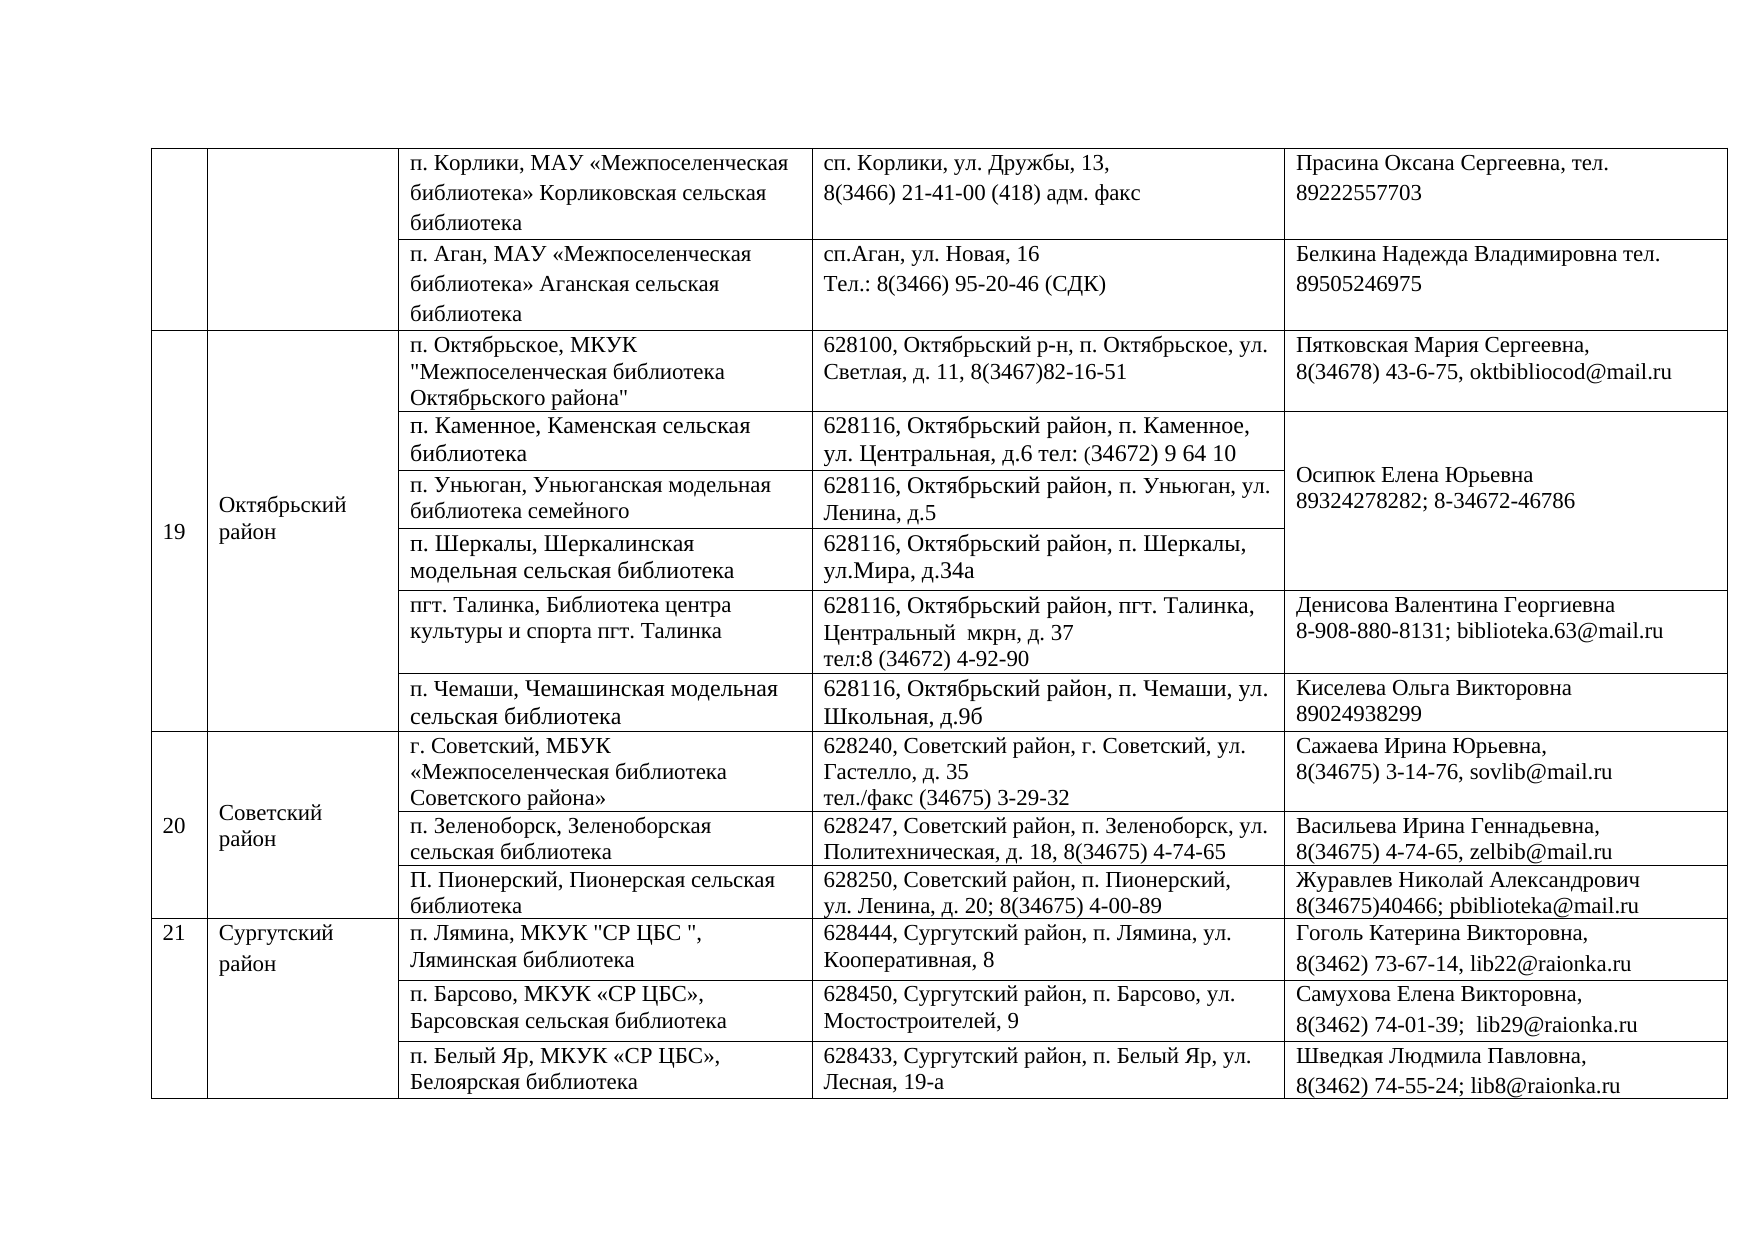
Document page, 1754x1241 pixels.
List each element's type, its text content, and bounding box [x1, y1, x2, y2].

table_cell п. Белый Яр, МКУК «СР ЦБС», Белоярская библиотека [399, 1042, 812, 1098]
table_cell Васильева Ирина Геннадьевна, 8(34675) 4-74-65, zelbib@mail.ru [1285, 812, 1727, 864]
table_cell сп.Аган, ул. Новая, 16 Тел.: 8(3466) 95-20-46 (СДК) [813, 240, 1284, 330]
table_cell 628444, Сургутский район, п. Лямина, ул. Кооперативная, 8 [813, 919, 1284, 979]
table_cell Сургутский район [208, 919, 398, 1098]
table_cell п. Аган, МАУ «Межпоселенческая библиотека» Аганская сельская библиотека [399, 240, 812, 330]
table_cell 628116, Октябрьский район, п. Чемаши, ул. Школьная, д.9б [813, 674, 1284, 731]
table_cell п. Каменное, Каменская сельская библиотека [399, 412, 812, 470]
table_cell 628450, Сургутский район, п. Барсово, ул. Мостостроителей, 9 [813, 981, 1284, 1041]
table_cell п. Уньюган, Уньюганская модельная библиотека семейного [399, 471, 812, 528]
table_cell 21 [152, 919, 207, 1098]
table_cell 628247, Советский район, п. Зеленоборск, ул. Политехническая, д. 18, 8(34675) 4-74-65 [813, 812, 1284, 864]
table_cell 628116, Октябрьский район, п. Шеркалы, ул.Мира, д.34а [813, 529, 1284, 590]
table_cell 628250, Советский район, п. Пионерский, ул. Ленина, д. 20; 8(34675) 4-00-89 [813, 866, 1284, 918]
table_cell Журавлев Николай Александрович 8(34675)40466; pbiblioteka@mail.ru [1285, 866, 1727, 918]
table_cell Октябрьский район [208, 331, 398, 731]
table_cell Советский район [208, 732, 398, 918]
table_cell 628433, Cургутский район, п. Белый Яр, ул. Лесная, 19-а [813, 1042, 1284, 1098]
table_cell п. Зеленоборск, Зеленоборская сельская библиотека [399, 812, 812, 864]
table_cell п. Корлики, МАУ «Межпоселенческая библиотека» Корликовская сельская библиотека [399, 149, 812, 239]
table_cell п. Октябрьское, МКУК "Межпоселенческая библиотека Октябрьского района" [399, 331, 812, 411]
table_cell п. Лямина, МКУК "СР ЦБС ", Ляминская библиотека [399, 919, 812, 979]
table_cell 628116, Октябрьский район, пгт. Талинка, Центральный мкрн, д. 37 тел:8 (34672) 4-92-90 [813, 591, 1284, 673]
table_cell пгт. Талинка, Библиотека центра культуры и спорта пгт. Талинка [399, 591, 812, 673]
table_cell п. Шеркалы, Шеркалинская модельная сельская библиотека [399, 529, 812, 590]
table_cell п. Барсово, МКУК «СР ЦБС», Барсовская сельская библиотека [399, 981, 812, 1041]
table_cell Самухова Елена Викторовна, 8(3462) 74-01-39; lib29@raionka.ru [1285, 981, 1727, 1041]
table_cell 628116, Октябрьский район, п. Каменное, ул. Центральная, д.6 тел: (34672) 9 64 10 [813, 412, 1284, 470]
table_cell Пятковская Мария Сергеевна, 8(34678) 43-6-75, oktbibliocod@mail.ru [1285, 331, 1727, 411]
table_cell Осипюк Елена Юрьевна 89324278282; 8-34672-46786 [1285, 412, 1727, 590]
table_cell 628116, Октябрьский район, п. Уньюган, ул. Ленина, д.5 [813, 471, 1284, 528]
table_cell Гоголь Катерина Викторовна, 8(3462) 73-67-14, lib22@raionka.ru [1285, 919, 1727, 979]
table_cell 628240, Советский район, г. Советский, ул. Гастелло, д. 35 тел./факс (34675) 3-29-32 [813, 732, 1284, 811]
table_cell сп. Корлики, ул. Дружбы, 13, 8(3466) 21-41-00 (418) адм. факс [813, 149, 1284, 239]
table_cell Белкина Надежда Владимировна тел. 89505246975 [1285, 240, 1727, 330]
table_cell Прасина Оксана Сергеевна, тел. 89222557703 [1285, 149, 1727, 239]
table_cell Денисова Валентина Георгиевна 8-908-880-8131; biblioteka.63@mail.ru [1285, 591, 1727, 673]
table_cell Сажаева Ирина Юрьевна, 8(34675) 3-14-76, sovlib@mail.ru [1285, 732, 1727, 811]
table_cell г. Советский, МБУК «Межпоселенческая библиотека Советского района» [399, 732, 812, 811]
table_cell 628100, Октябрьский р-н, п. Октябрьское, ул. Светлая, д. 11, 8(3467)82-16-51 [813, 331, 1284, 411]
table_cell Киселева Ольга Викторовна 89024938299 [1285, 674, 1727, 731]
table_cell 20 [152, 732, 207, 918]
table_cell Шведкая Людмила Павловна, 8(3462) 74-55-24; lib8@raionka.ru [1285, 1042, 1727, 1098]
table_cell 19 [152, 331, 207, 731]
table_cell П. Пионерский, Пионерская сельская библиотека [399, 866, 812, 918]
table_cell п. Чемаши, Чемашинская модельная сельская библиотека [399, 674, 812, 731]
